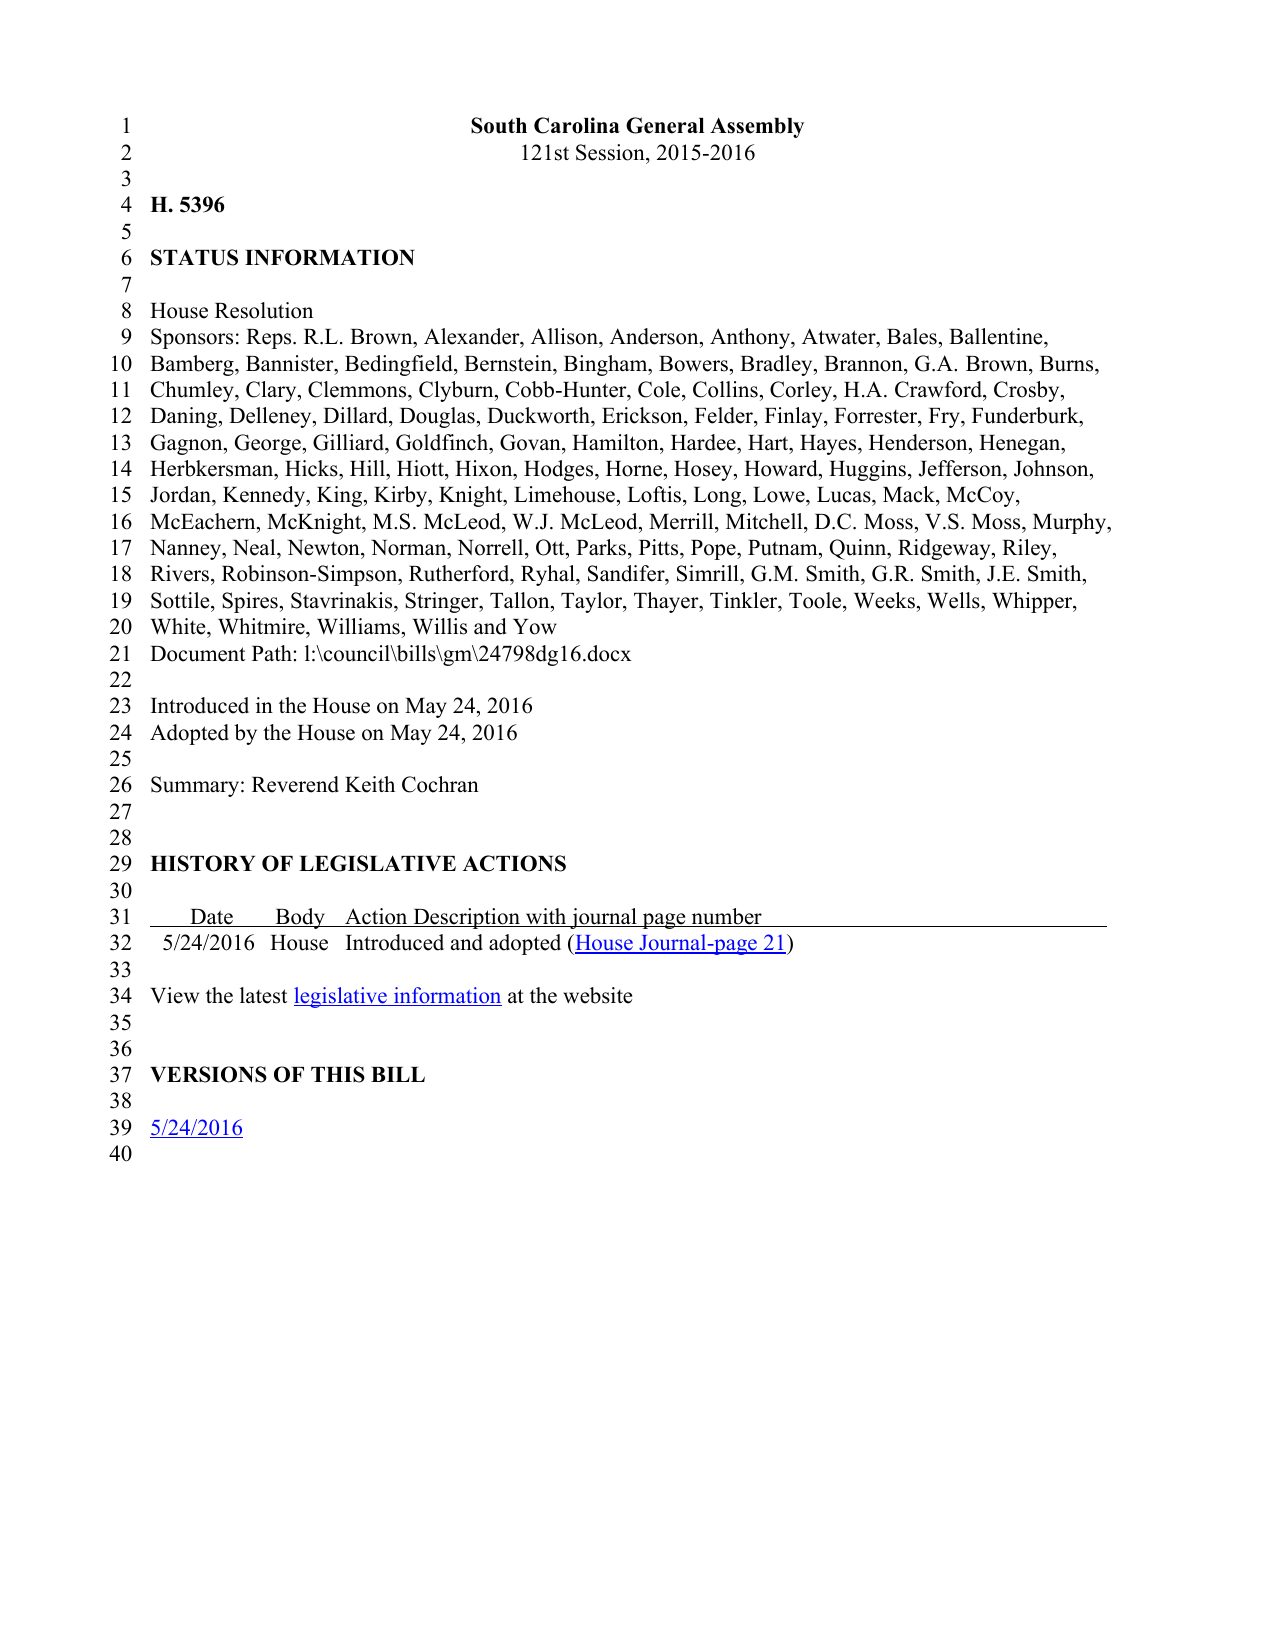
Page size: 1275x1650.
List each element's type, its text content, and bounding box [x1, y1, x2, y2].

text Date Body Action Description with journal page number [150, 903, 1125, 929]
text 5/24/2016 [150, 1114, 1125, 1140]
text Summary: Reverend Keith Cochran [150, 771, 1125, 798]
text 5/24/2016 House Introduced and adopted (House Journal-page 21) [150, 929, 1125, 956]
text House Resolution [150, 297, 1125, 323]
text STATUS INFORMATION [150, 244, 1125, 271]
text HISTORY OF LEGISLATIVE ACTIONS [150, 850, 1125, 877]
text VERSIONS OF THIS BILL [150, 1061, 1125, 1088]
text Sponsors: Reps. R.L. Brown, Alexander, Allison, Anderson, Anthony, Atwater, Bales, Ballentine, Bamberg, Bannister, Bedingfield, Bernstein, Bingham, Bowers, Bradley, Brannon, G.A. Brown, Burns, Chumley, Clary, Clemmons, Clyburn, Cobb-Hunter, Cole, Collins, Corley, H.A. Crawford, Crosby, Daning, Delleney, Dillard, Douglas, Duckworth, Erickson, Felder, Finlay, Forrester, Fry, Funderburk, Gagnon, George, Gilliard, Goldfinch, Govan, Hamilton, Hardee, Hart, Hayes, Henderson, Henegan, Herbkersman, Hicks, Hill, Hiott, Hixon, Hodges, Horne, Hosey, Howard, Huggins, Jefferson, Johnson, Jordan, Kennedy, King, Kirby, Knight, Limehouse, Loftis, Long, Lowe, Lucas, Mack, McCoy, McEachern, McKnight, M.S. McLeod, W.J. McLeod, Merrill, Mitchell, D.C. Moss, V.S. Moss, Murphy, Nanney, Neal, Newton, Norman, Norrell, Ott, Parks, Pitts, Pope, Putnam, Quinn, Ridgeway, Riley, Rivers, Robinson-Simpson, Rutherford, Ryhal, Sandifer, Simrill, G.M. Smith, G.R. Smith, J.E. Smith, Sottile, Spires, Stavrinakis, Stringer, Tallon, Taylor, Thayer, Tinkler, Toole, Weeks, Wells, Whipper, White, Whitmire, Williams, Willis and Yow [150, 323, 1125, 639]
text Document Path: l:\council\bills\gm\24798dg16.docx [150, 639, 1125, 666]
text Introduced in the House on May 24, 2016 [150, 692, 1125, 719]
text Adopted by the House on May 24, 2016 [150, 719, 1125, 745]
text South Carolina General Assembly [150, 112, 1125, 139]
text View the latest legislative information at the website [150, 982, 1125, 1008]
text 121st Session, 2015-2016 [150, 139, 1125, 165]
text H. 5396 [150, 192, 1125, 218]
